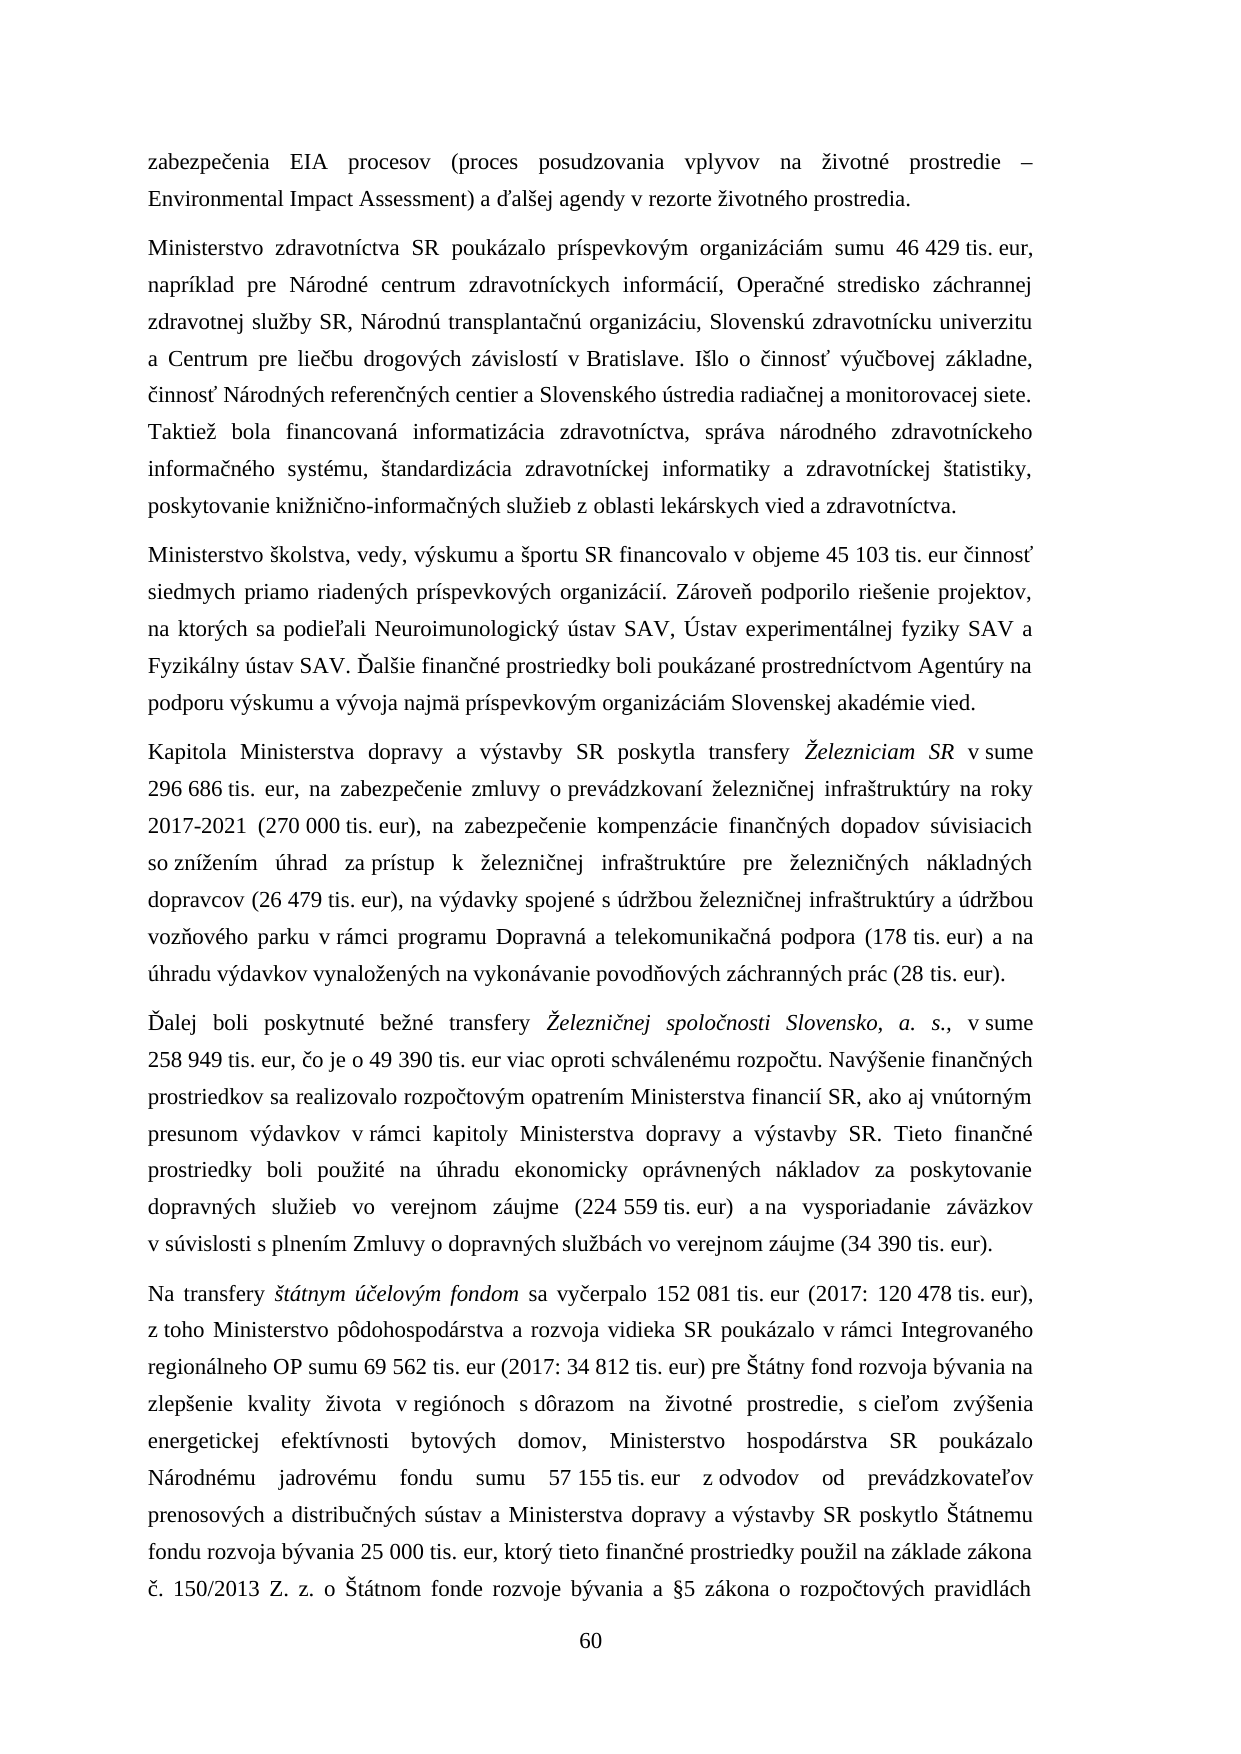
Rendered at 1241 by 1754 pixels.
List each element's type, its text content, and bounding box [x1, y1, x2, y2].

text Ďalej boli poskytnuté bežné transfery Železničnej spoločnosti Slovensko, a. s., v sume 258 949 tis. eur, čo je o 49 390 tis. eur viac oproti schválenému rozpočtu. Navýšenie finančných prostriedkov sa realizovalo rozpočtovým opatrením Ministerstva financií SR, ako aj vnútorným presunom výdavkov v rámci kapitoly Ministerstva dopravy a výstavby SR. Tieto finančné prostriedky boli použité na úhradu ekonomicky oprávnených nákladov za poskytovanie dopravných služieb vo verejnom záujme (224 559 tis. eur) a na vysporiadanie záväzkov v súvislosti s plnením Zmluvy o dopravných službách vo verejnom záujme (34 390 tis. eur). [148, 1009, 1033, 1257]
text Kapitola Ministerstva dopravy a výstavby SR poskytla transfery Železniciam SR v sume 296 686 tis. eur, na zabezpečenie zmluvy o prevádzkovaní železničnej infraštruktúry na roky 2017-2021 (270 000 tis. eur), na zabezpečenie kompenzácie finančných dopadov súvisiacich so znížením úhrad za prístup k železničnej infraštruktúre pre železničných nákladných dopravcov (26 479 tis. eur), na výdavky spojené s údržbou železničnej infraštruktúry a údržbou vozňového parku v rámci programu Dopravná a telekomunikačná podpora (178 tis. eur) a na úhradu výdavkov vynaložených na vykonávanie povodňových záchranných prác (28 tis. eur). [148, 738, 1033, 986]
text Ministerstvo školstva, vedy, výskumu a športu SR financovalo v objeme 45 103 tis. eur činnosť siedmych priamo riadených príspevkových organizácií. Zároveň podporilo riešenie projektov, na ktorých sa podieľali Neuroimunologický ústav SAV, Ústav experimentálnej fyziky SAV a Fyzikálny ústav SAV. Ďalšie finančné prostriedky boli poukázané prostredníctvom Agentúry na podporu výskumu a vývoja najmä príspevkovým organizáciám Slovenskej akadémie vied. [148, 541, 1033, 715]
text Ministerstvo zdravotníctva SR poukázalo príspevkovým organizáciám sumu 46 429 tis. eur, napríklad pre Národné centrum zdravotníckych informácií, Operačné stredisko záchrannej zdravotnej služby SR, Národnú transplantačnú organizáciu, Slovenskú zdravotnícku univerzitu a Centrum pre liečbu drogových závislostí v Bratislave. Išlo o činnosť výučbovej základne, činnosť Národných referenčných centier a Slovenského ústredia radiačnej a monitorovacej siete. Taktiež bola financovaná informatizácia zdravotníctva, správa národného zdravotníckeho informačného systému, štandardizácia zdravotníckej informatiky a zdravotníckej štatistiky, poskytovanie knižnično-informačných služieb z oblasti lekárskych vied a zdravotníctva. [148, 234, 1033, 518]
